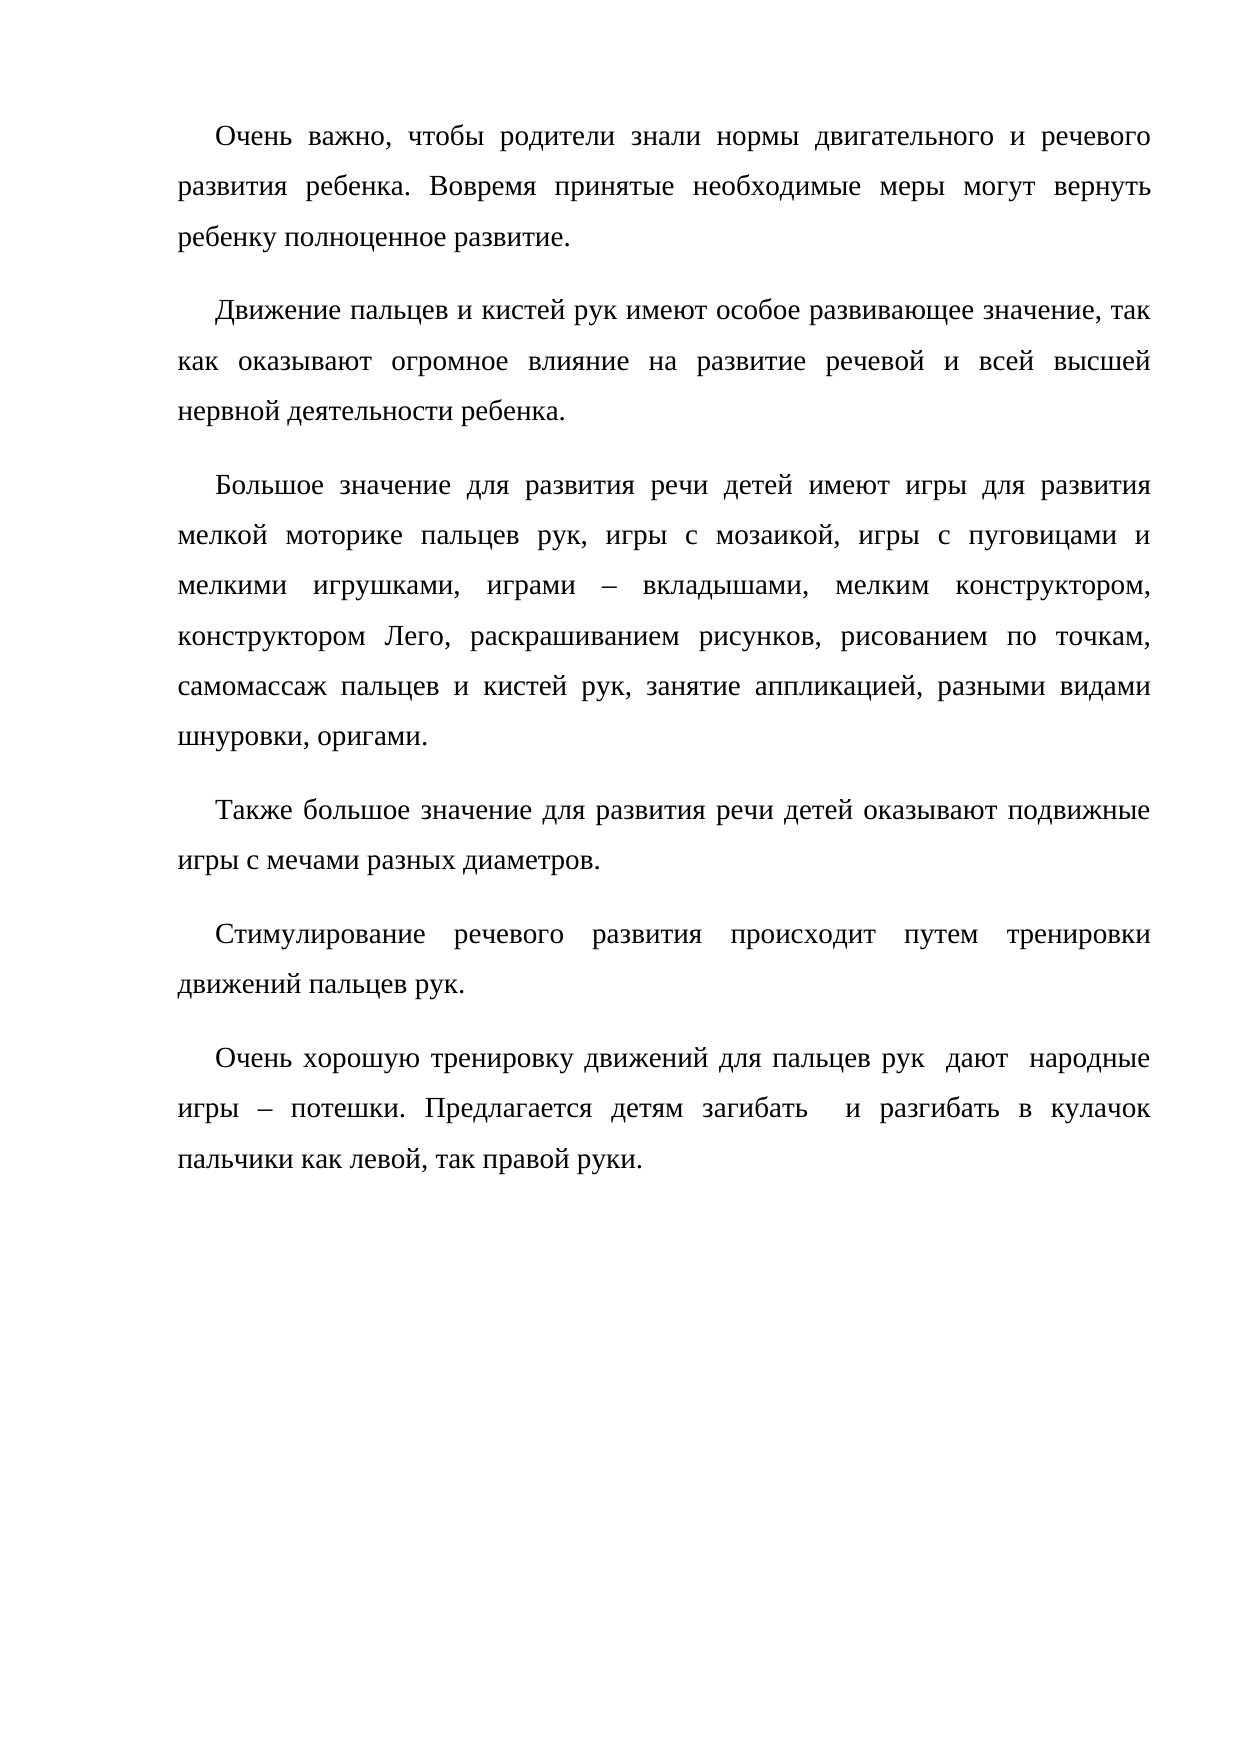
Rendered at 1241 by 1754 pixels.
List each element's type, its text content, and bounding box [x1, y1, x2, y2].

text Очень хорошую тренировку движений для пальцев рук дают народные игры – потешки. Предлагается детям загибать и разгибать в кулачок пальчики как левой, так правой руки. [177, 1040, 1152, 1174]
text Стимулирование речевого развития происходит путем тренировки движений пальцев рук. [177, 916, 1152, 1000]
text Очень важно, чтобы родители знали нормы двигательного и речевого развития ребенка. Вовремя принятые необходимые меры могут вернуть ребенку полноценное развитие. [177, 118, 1152, 252]
text Движение пальцев и кистей рук имеют особое развивающее значение, так как оказывают огромное влияние на развитие речевой и всей высшей нервной деятельности ребенка. [177, 292, 1152, 427]
text Большое значение для развития речи детей имеют игры для развития мелкой моторике пальцев рук, игры с мозаикой, игры с пуговицами и мелкими игрушками, играми – вкладышами, мелким конструктором, конструктором Лего, раскрашиванием рисунков, рисованием по точкам, самомассаж пальцев и кистей рук, занятие аппликацией, разными видами шнуровки, оригами. [177, 467, 1152, 752]
text Также большое значение для развития речи детей оказывают подвижные игры с мечами разных диаметров. [177, 792, 1152, 876]
